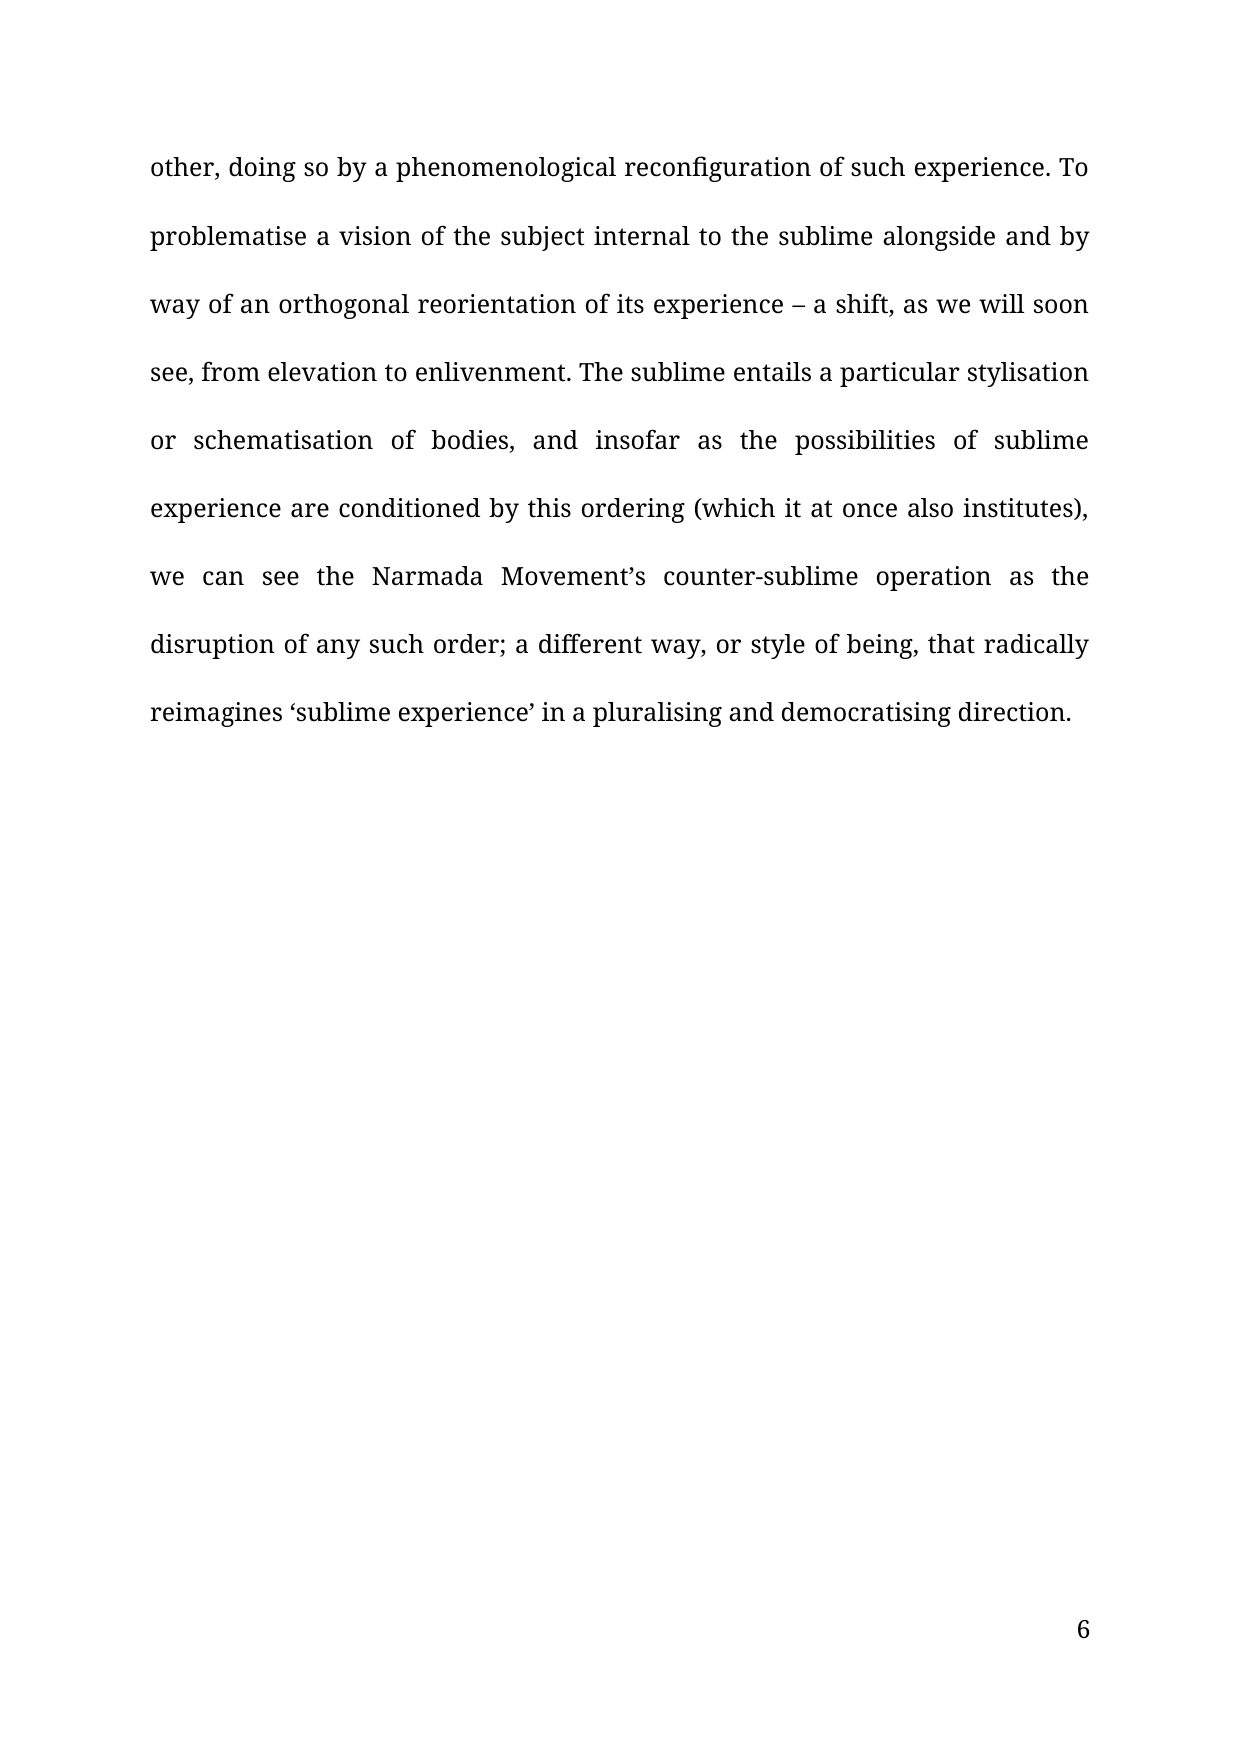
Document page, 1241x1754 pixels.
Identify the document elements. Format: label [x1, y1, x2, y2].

text [150, 150, 1090, 729]
